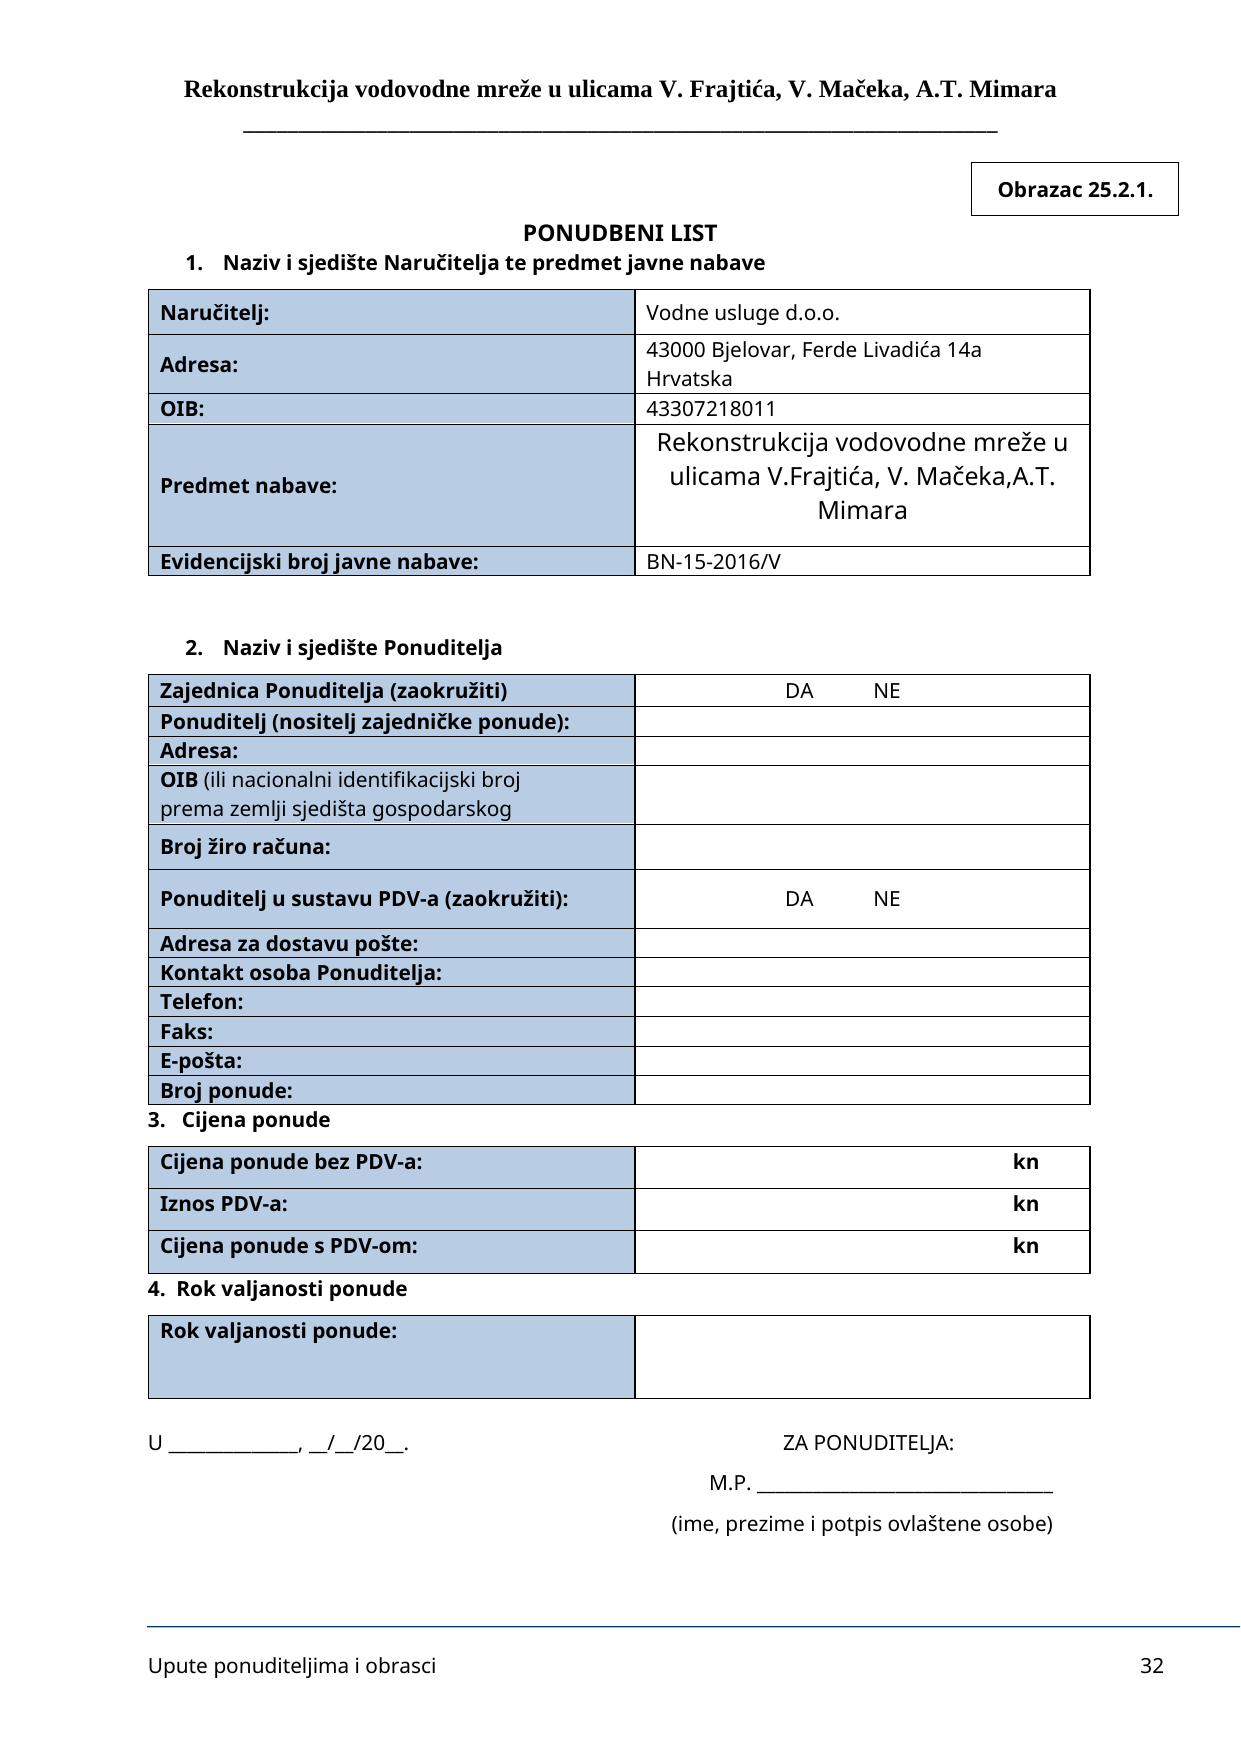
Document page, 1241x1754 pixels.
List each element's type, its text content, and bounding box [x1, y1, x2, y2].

table_header [636, 1316, 1089, 1398]
table_cell [636, 825, 1089, 869]
table_cell [636, 766, 1089, 823]
table_cell DA NE [636, 870, 1089, 928]
table_cell Adresa: [149, 335, 634, 393]
text (ime, prezime i potpis ovlaštene osobe) [148, 1509, 1053, 1538]
table_cell Broj ponude: [149, 1076, 634, 1104]
table_cell Adresa za dostavu pošte: [149, 929, 634, 957]
table_cell OIB (ili nacionalni identifikacijski broj prema zemlji sjedišta gospodarskog subjekta): [149, 766, 634, 823]
table_cell Adresa: [149, 737, 634, 764]
subtitle PONUDBENI LIST [148, 216, 1093, 248]
table_cell Predmet nabave: [149, 425, 634, 546]
table_cell [636, 1076, 1089, 1104]
table_cell [636, 707, 1089, 736]
list Naziv i sjedište Ponuditelja [185, 633, 1053, 662]
table_cell 43307218011 [636, 394, 1089, 423]
table_cell BN-15-2016/V [636, 547, 1089, 575]
table_header Obrazac 25.2.1. [972, 163, 1178, 215]
table_cell [636, 1047, 1089, 1075]
table_cell [636, 1017, 1089, 1046]
table_header Rok valjanosti ponude: [149, 1316, 634, 1398]
table_cell Telefon: [149, 987, 634, 1016]
table_header kn [636, 1147, 1089, 1188]
table_header Zajednica Ponuditelja (zaokružiti) [149, 675, 634, 706]
table_cell Kontakt osoba Ponuditelja: [149, 958, 634, 986]
text U ______________, __/__/20__. ZA PONUDITELJA: [148, 1428, 1053, 1456]
table_cell kn [636, 1231, 1089, 1273]
text 4. Rok valjanosti ponude [148, 1274, 1053, 1303]
table_cell Cijena ponude s PDV-om: [149, 1231, 634, 1273]
table_cell Faks: [149, 1017, 634, 1046]
table_cell [636, 958, 1089, 986]
picture [147, 1623, 1241, 1630]
table_cell E-pošta: [149, 1047, 634, 1075]
table_cell [636, 987, 1089, 1016]
table_cell [636, 929, 1089, 957]
table_header Vodne usluge d.o.o. [636, 290, 1089, 334]
table_cell kn [636, 1189, 1089, 1230]
table_cell Ponuditelj (nositelj zajedničke ponude): [149, 707, 634, 736]
table_header DA NE [636, 675, 1089, 706]
table_header Naručitelj: [149, 290, 634, 334]
text M.P. ________________________________ [148, 1468, 1053, 1497]
table_cell Evidencijski broj javne nabave: [149, 547, 634, 575]
table_cell OIB: [149, 394, 634, 423]
table_cell Broj žiro računa: [149, 825, 634, 869]
table_cell 43000 Bjelovar, Ferde Livadića 14a Hrvatska [636, 335, 1089, 393]
table_cell [636, 737, 1089, 764]
table_cell Rekonstrukcija vodovodne mreže u ulicama V.Frajtića, V. Mačeka,A.T. Mimara [636, 425, 1089, 546]
list Naziv i sjedište Naručitelja te predmet javne nabave [185, 248, 1053, 276]
table_cell Ponuditelj u sustavu PDV-a (zaokružiti): [149, 870, 634, 928]
table_header Cijena ponude bez PDV-a: [149, 1147, 634, 1188]
text 3. Cijena ponude [148, 1105, 1053, 1134]
table_cell Iznos PDV-a: [149, 1189, 634, 1230]
